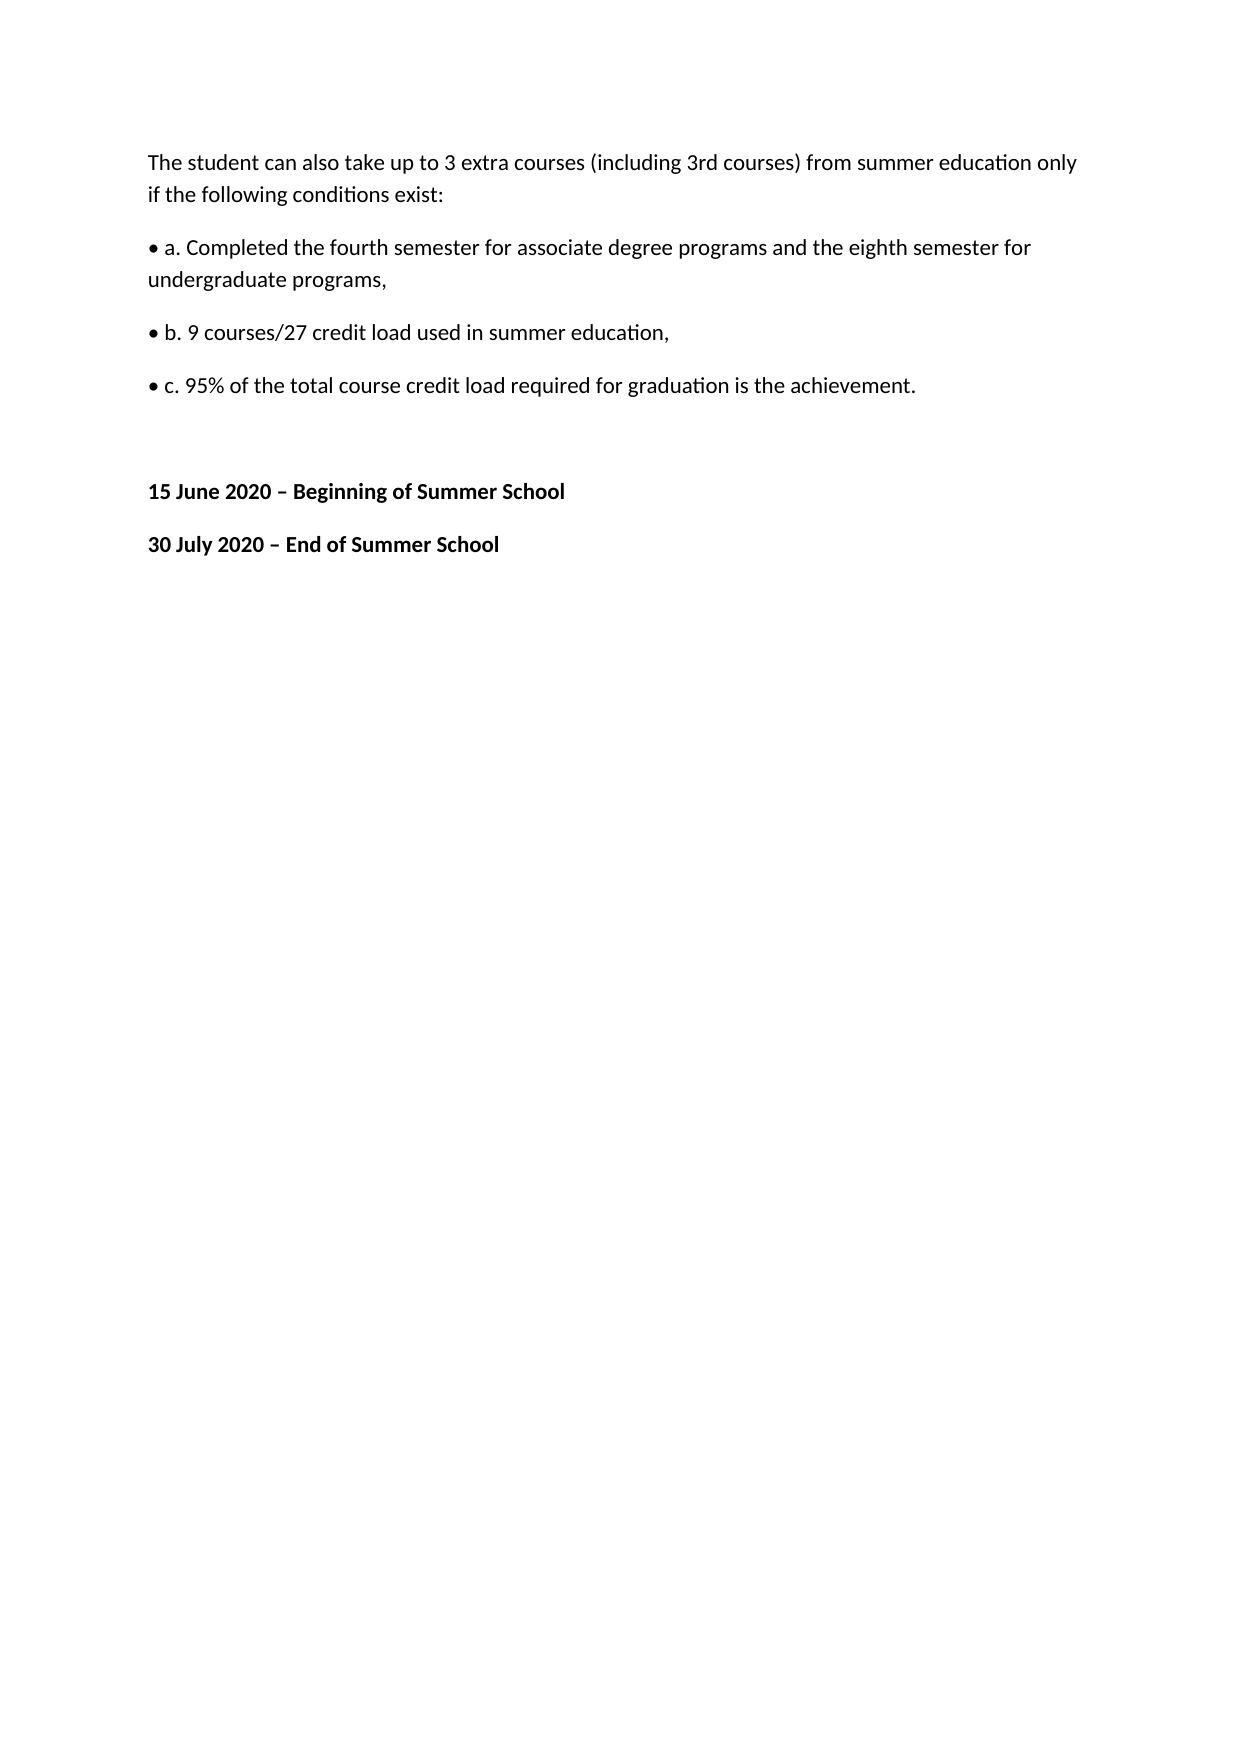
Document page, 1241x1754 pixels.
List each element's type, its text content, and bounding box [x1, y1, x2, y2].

text • b. 9 courses/27 credit load used in summer education, [148, 318, 1093, 346]
text The student can also take up to 3 extra courses (including 3rd courses) from summer education only if the following conditions exist: [148, 148, 1093, 208]
text • a. Completed the fourth semester for associate degree programs and the eighth semester for undergraduate programs, [148, 233, 1093, 293]
text 30 July 2020 – End of Summer School [148, 530, 1093, 558]
text • c. 95% of the total course credit load required for graduation is the achievement. [148, 371, 1093, 399]
text 15 June 2020 – Beginning of Summer School [148, 477, 1093, 505]
